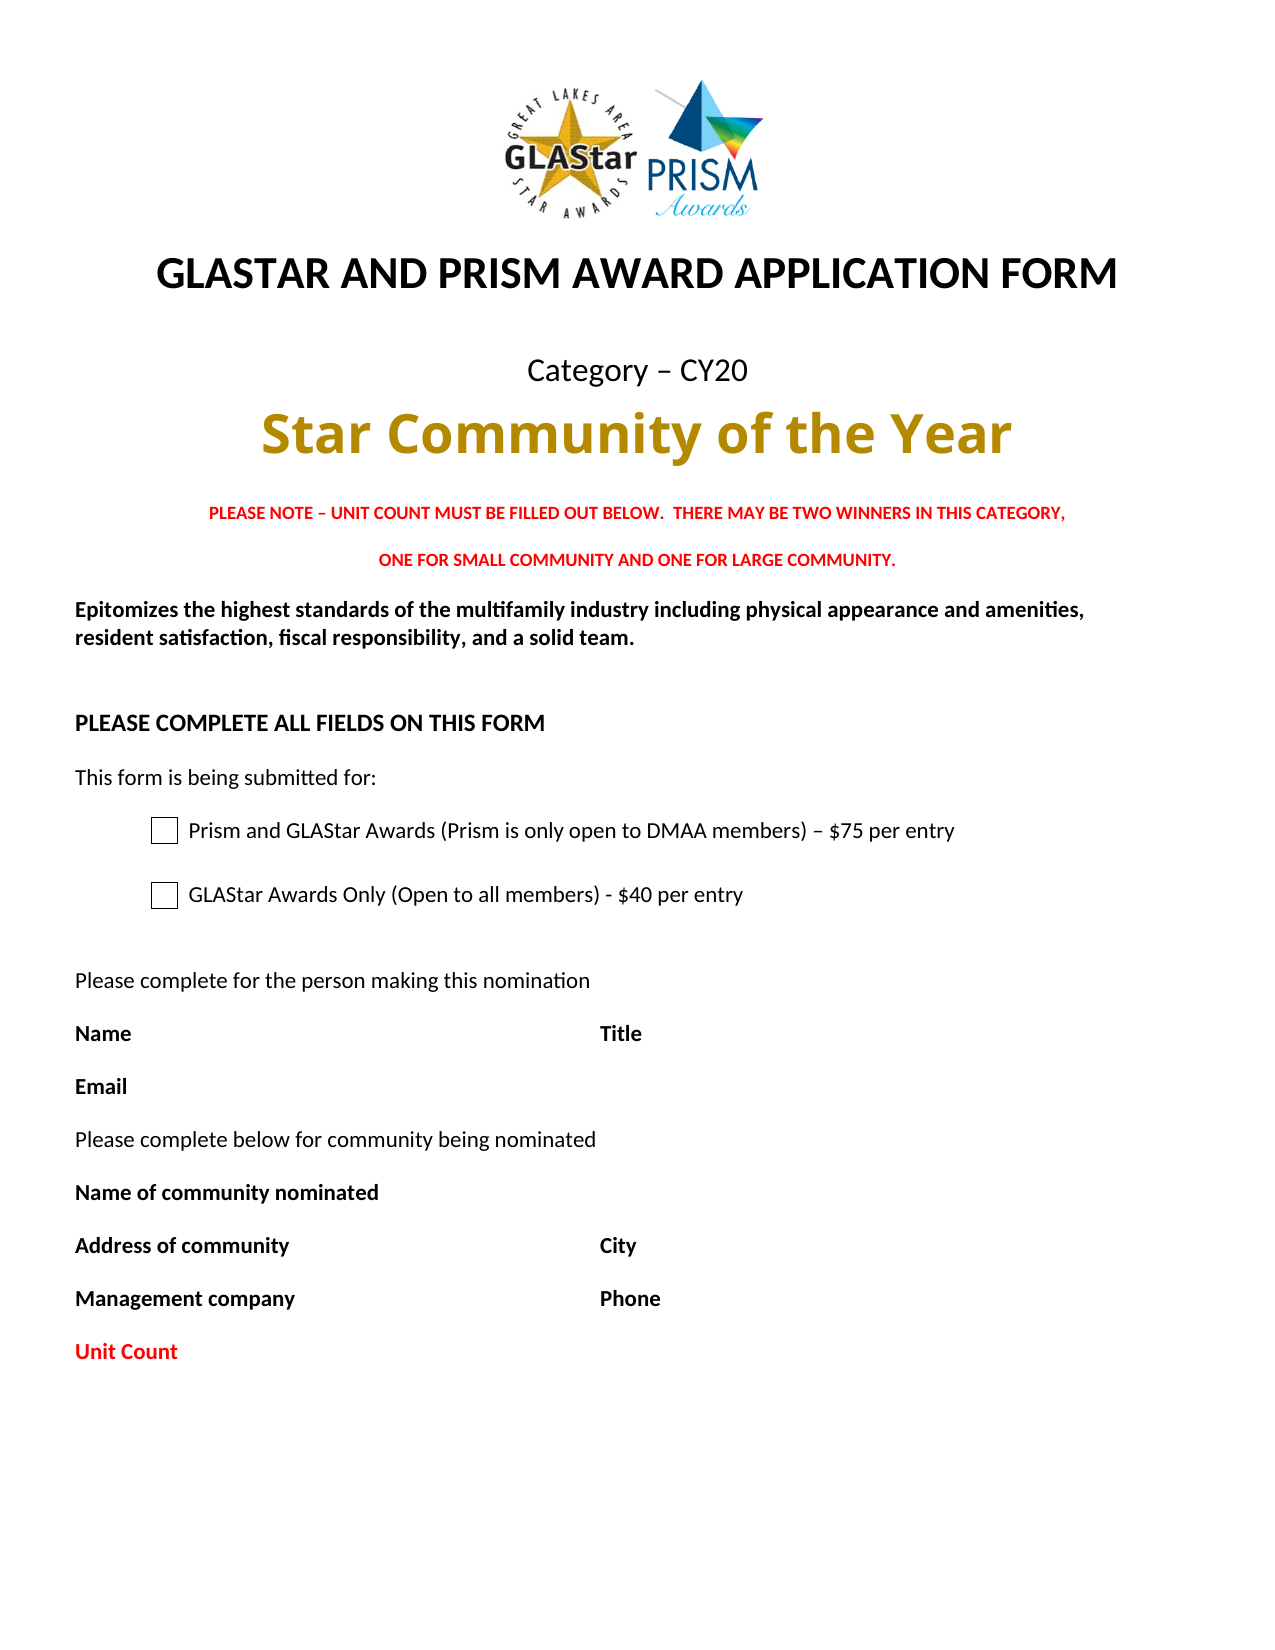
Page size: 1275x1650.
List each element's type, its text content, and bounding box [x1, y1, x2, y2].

text resident satisfaction, fiscal responsibility, and a solid team. [75, 623, 1200, 652]
text Epitomizes the highest standards of the multifamily industry including physical appearance and amenities, [75, 596, 1200, 623]
text Star Community of the Year [75, 396, 1200, 469]
text Please complete below for community being nominated [75, 1125, 1200, 1153]
text Name of community nominated [75, 1178, 1200, 1206]
text Name Title [75, 1019, 1200, 1047]
text Email [75, 1072, 1200, 1100]
text Please complete for the person making this nomination [75, 966, 1200, 994]
list GLAStar Awards Only (Open to all members) - $40 per entry [150, 881, 1200, 909]
text ONE FOR SMALL COMMUNITY AND ONE FOR LARGE COMMUNITY. [75, 548, 1200, 571]
text Category – CY20 [75, 349, 1200, 389]
text Address of community City [75, 1231, 1200, 1259]
text Management company Phone [75, 1284, 1200, 1312]
text PLEASE COMPLETE ALL FIELDS ON THIS FORM [75, 707, 1200, 738]
text Unit Count [75, 1337, 1200, 1365]
list Prism and GLAStar Awards (Prism is only open to DMAA members) – $75 per entry [150, 816, 1200, 844]
picture [503, 75, 772, 219]
text GLASTAR AND PRISM AWARD APPLICATION FORM [75, 243, 1200, 299]
text This form is being submitted for: [75, 763, 1200, 791]
text PLEASE NOTE – UNIT COUNT MUST BE FILLED OUT BELOW. THERE MAY BE TWO WINNERS IN THIS CATEGORY, [75, 501, 1200, 524]
